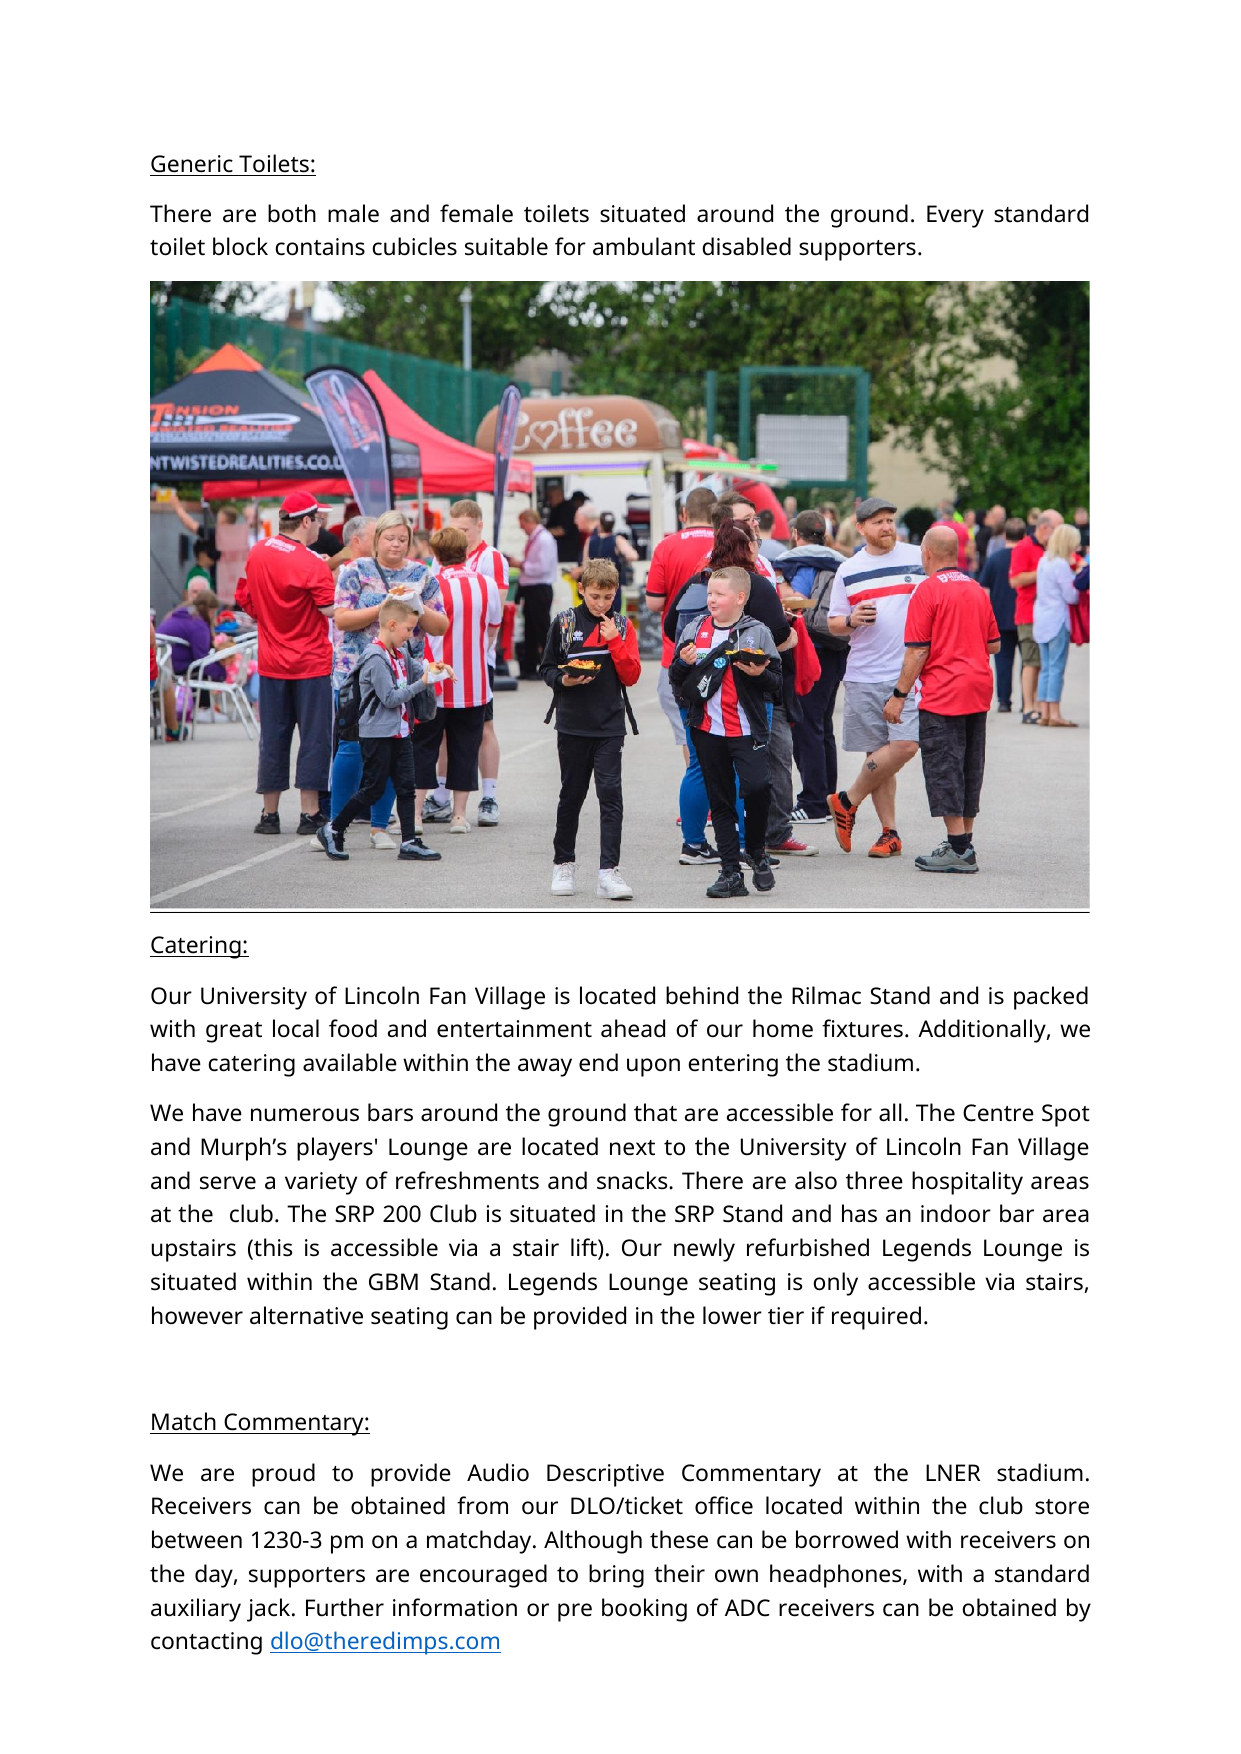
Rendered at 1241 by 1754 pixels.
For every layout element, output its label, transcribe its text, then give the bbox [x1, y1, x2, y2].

text There are both male and female toilets situated around the ground. Every standard toilet block contains cubicles suitable for ambulant disabled supporters. [150, 198, 1091, 263]
picture [150, 281, 1090, 913]
text Generic Toilets: [150, 148, 1103, 179]
text We have numerous bars around the ground that are accessible for all. The Centre Spot and Murph’s players' Lounge are located next to the University of Lincoln Fan Village and serve a variety of refreshments and snacks. There are also three hospitality areas at the club. The SRP 200 Club is situated in the SRP Stand and has an indoor bar area upstairs (this is accessible via a stair lift). Our newly refurbished Legends Lounge is situated within the GBM Stand. Legends Lounge seating is only accessible via stairs, however alternative seating can be provided in the lower tier if required. [150, 1097, 1091, 1331]
text Our University of Lincoln Fan Village is located behind the Rilmac Stand and is packed with great local food and entertainment ahead of our home fixtures. Additionally, we have catering available within the away end upon entering the stadium. [150, 979, 1091, 1078]
text Match Commentary: [150, 1406, 1103, 1438]
text We are proud to provide Audio Descriptive Commentary at the LNER stadium. Receivers can be obtained from our DLO/ticket office located within the club store between 1230-3 pm on a matchday. Although these can be borrowed with receivers on the day, supporters are encouraged to bring their own headphones, with a standard auxiliary jack. Further information or pre booking of ADC receivers can be obtained by contacting dlo@theredimps.com [150, 1456, 1091, 1656]
